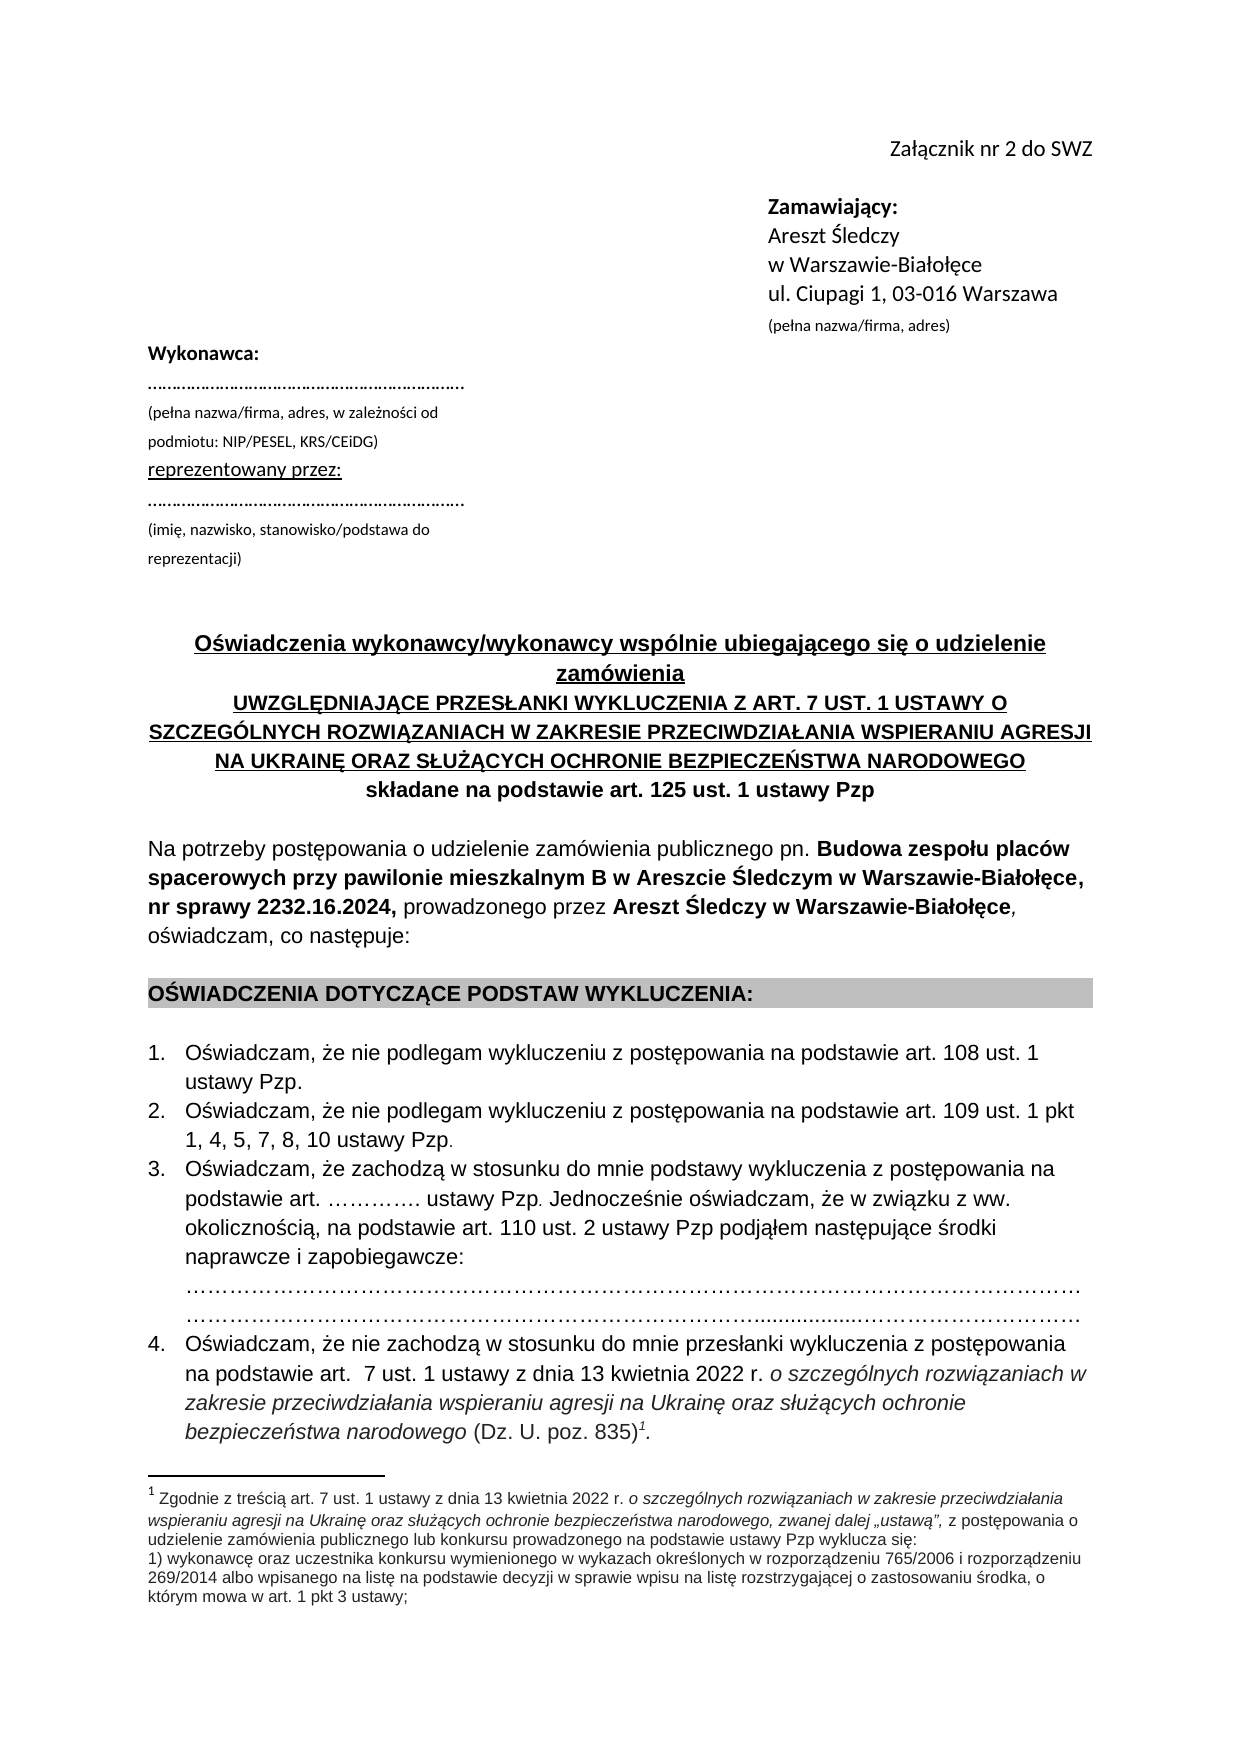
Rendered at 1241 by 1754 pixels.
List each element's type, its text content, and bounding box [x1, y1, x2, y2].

text UWZGLĘDNIAJĄCE PRZESŁANKI WYKLUCZENIA Z ART. 7 UST. 1 USTAWY o szczególnych rozwiązaniach w zakresie przeciwdziałania wspieraniu agresji na Ukrainę oraz służących ochronie bezpieczeństwa narodowego [148, 687, 1093, 774]
text (pełna nazwa/firma, adres, w zależności od podmiotu: NIP/PESEL, KRS/CEiDG) [148, 395, 472, 453]
text Oświadczenia wykonawcy/wykonawcy wspólnie ubiegającego się o udzielenie zamówienia [148, 628, 1093, 687]
text (pełna nazwa/firma, adres) [768, 308, 1093, 337]
text ul. Ciupagi 1, 03-016 Warszawa [768, 278, 1093, 308]
text ………………………………………………………… [148, 366, 472, 395]
text Wykonawca: [148, 337, 1093, 366]
text reprezentowany przez: [148, 453, 1093, 483]
text w Warszawie-Białołęce [768, 249, 1093, 278]
text Załącznik nr 2 do SWZ [148, 133, 1093, 162]
list …………………………………………………………………………………………………………………………………………………………………………………..................………………………… [185, 1270, 1093, 1328]
list Oświadczam, że nie podlegam wykluczeniu z postępowania na podstawie art. 108 ust. 1 ustawy Pzp. [148, 1037, 1093, 1095]
text OŚWIADCZENIA DOTYCZĄCE PODSTAW WYKLUCZENIA: [148, 978, 1093, 1008]
list Oświadczam, że nie podlegam wykluczeniu z postępowania na podstawie art. 109 ust. 1 pkt 1, 4, 5, 7, 8, 10 ustawy Pzp. [148, 1095, 1093, 1153]
text (imię, nazwisko, stanowisko/podstawa do reprezentacji) [148, 512, 472, 570]
text Zamawiający: [694, 191, 1093, 220]
list Oświadczam, że zachodzą w stosunku do mnie podstawy wykluczenia z postępowania na podstawie art. …………. ustawy Pzp. Jednocześnie oświadczam, że w związku z ww. okolicznością, na podstawie art. 110 ust. 2 ustawy Pzp podjąłem następujące środki naprawcze i zapobiegawcze: [148, 1153, 1093, 1270]
text Na potrzeby postępowania o udzielenie zamówienia publicznego pn. Budowa zespołu placów spacerowych przy pawilonie mieszkalnym B w Areszcie Śledczym w Warszawie-Białołęce, nr sprawy 2232.16.2024, prowadzonego przez Areszt Śledczy w Warszawie-Białołęce, oświadczam, co następuje: [148, 833, 1093, 949]
text ………………………………………………………… [148, 483, 472, 512]
list Oświadczam, że nie zachodzą w stosunku do mnie przesłanki wykluczenia z postępowania na podstawie art. 7 ust. 1 ustawy z dnia 13 kwietnia 2022 r. o szczególnych rozwiązaniach w zakresie przeciwdziałania wspieraniu agresji na Ukrainę oraz służących ochronie bezpieczeństwa narodowego (Dz. U. poz. 835). [148, 1328, 1093, 1445]
text składane na podstawie art. 125 ust. 1 ustawy Pzp [148, 774, 1093, 803]
text Areszt Śledczy [768, 220, 1093, 249]
